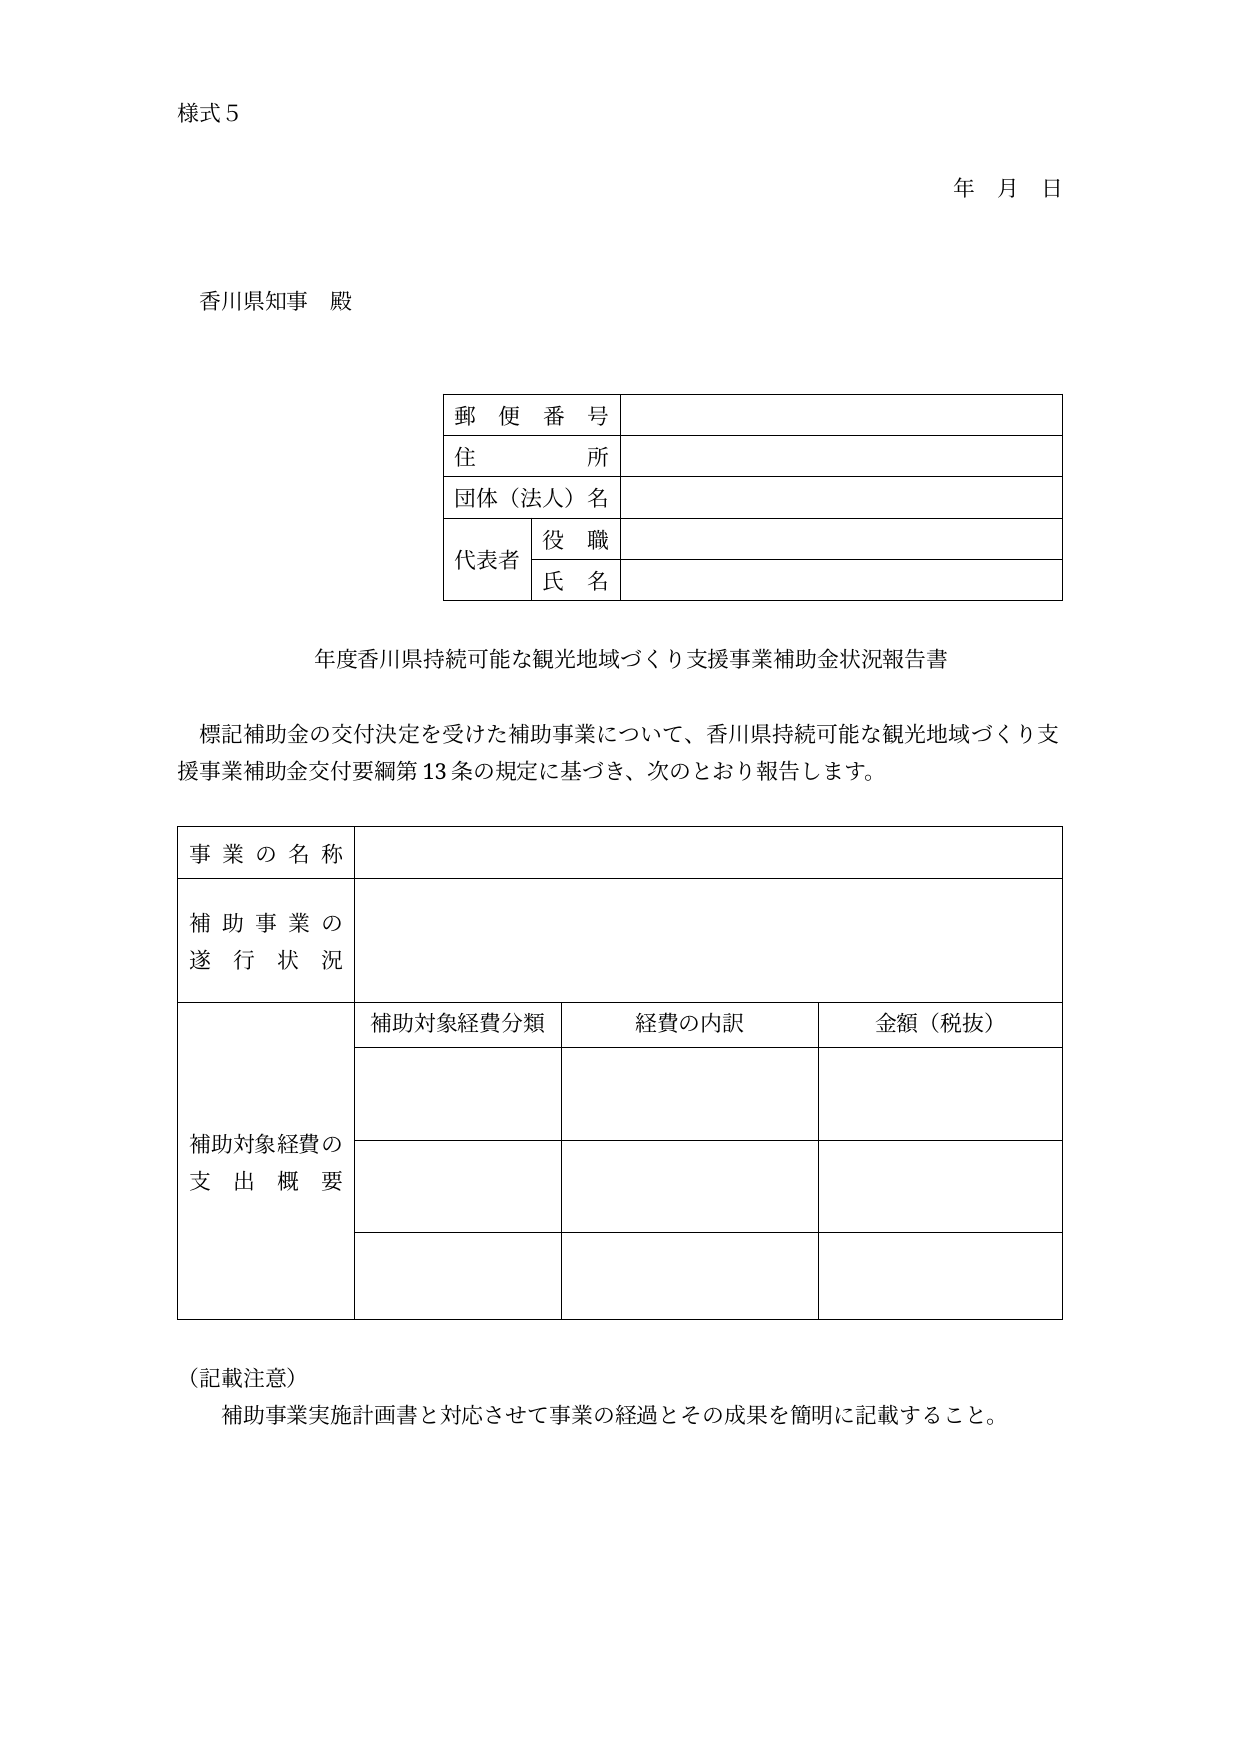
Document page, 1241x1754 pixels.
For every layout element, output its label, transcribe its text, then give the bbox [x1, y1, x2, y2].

table_cell 経費の内訳 [562, 1003, 818, 1047]
text 年度香川県持続可能な観光地域づくり支援事業補助金状況報告書 [177, 639, 1063, 676]
table_cell [355, 1141, 561, 1232]
table_cell 補助事業の 遂行状況 [178, 879, 354, 1002]
text 香川県知事 殿 [177, 281, 1063, 318]
text 補助事業実施計画書と対応させて事業の経過とその成果を簡明に記載すること。 [177, 1395, 1063, 1433]
text 様式５ [177, 93, 1063, 131]
table_cell [621, 560, 1062, 600]
table_cell [355, 1233, 561, 1319]
table_cell 住所 [444, 436, 620, 476]
table_header 郵便番号 [444, 395, 620, 435]
table_cell [819, 1048, 1062, 1140]
table_cell [621, 436, 1062, 476]
table_cell 氏名 [532, 560, 620, 600]
table_header [355, 827, 1062, 878]
table_cell [819, 1233, 1062, 1319]
table_cell 役職 [532, 519, 620, 559]
table_cell [355, 1048, 561, 1140]
table_cell [562, 1048, 818, 1140]
table_cell 補助対象経費の 支出概要 [178, 1003, 354, 1319]
text 年 月 日 [177, 168, 1063, 206]
table_cell [355, 879, 1062, 1002]
table_cell 金額（税抜） [819, 1003, 1062, 1047]
table_cell [819, 1141, 1062, 1232]
table_cell [621, 477, 1062, 517]
table_header 事業の名称 [178, 827, 354, 878]
table_cell [562, 1141, 818, 1232]
table_header [621, 395, 1062, 435]
table_cell [562, 1233, 818, 1319]
table_cell [621, 519, 1062, 559]
table_cell 代表者 [444, 519, 531, 600]
text （記載注意） [177, 1358, 1063, 1395]
table_cell 団体（法人）名 [444, 477, 620, 517]
table_cell 補助対象経費分類 [355, 1003, 561, 1047]
text 標記補助金の交付決定を受けた補助事業について、香川県持続可能な観光地域づくり支援事業補助金交付要綱第13条の規定に基づき、次のとおり報告します。 [177, 714, 1063, 789]
